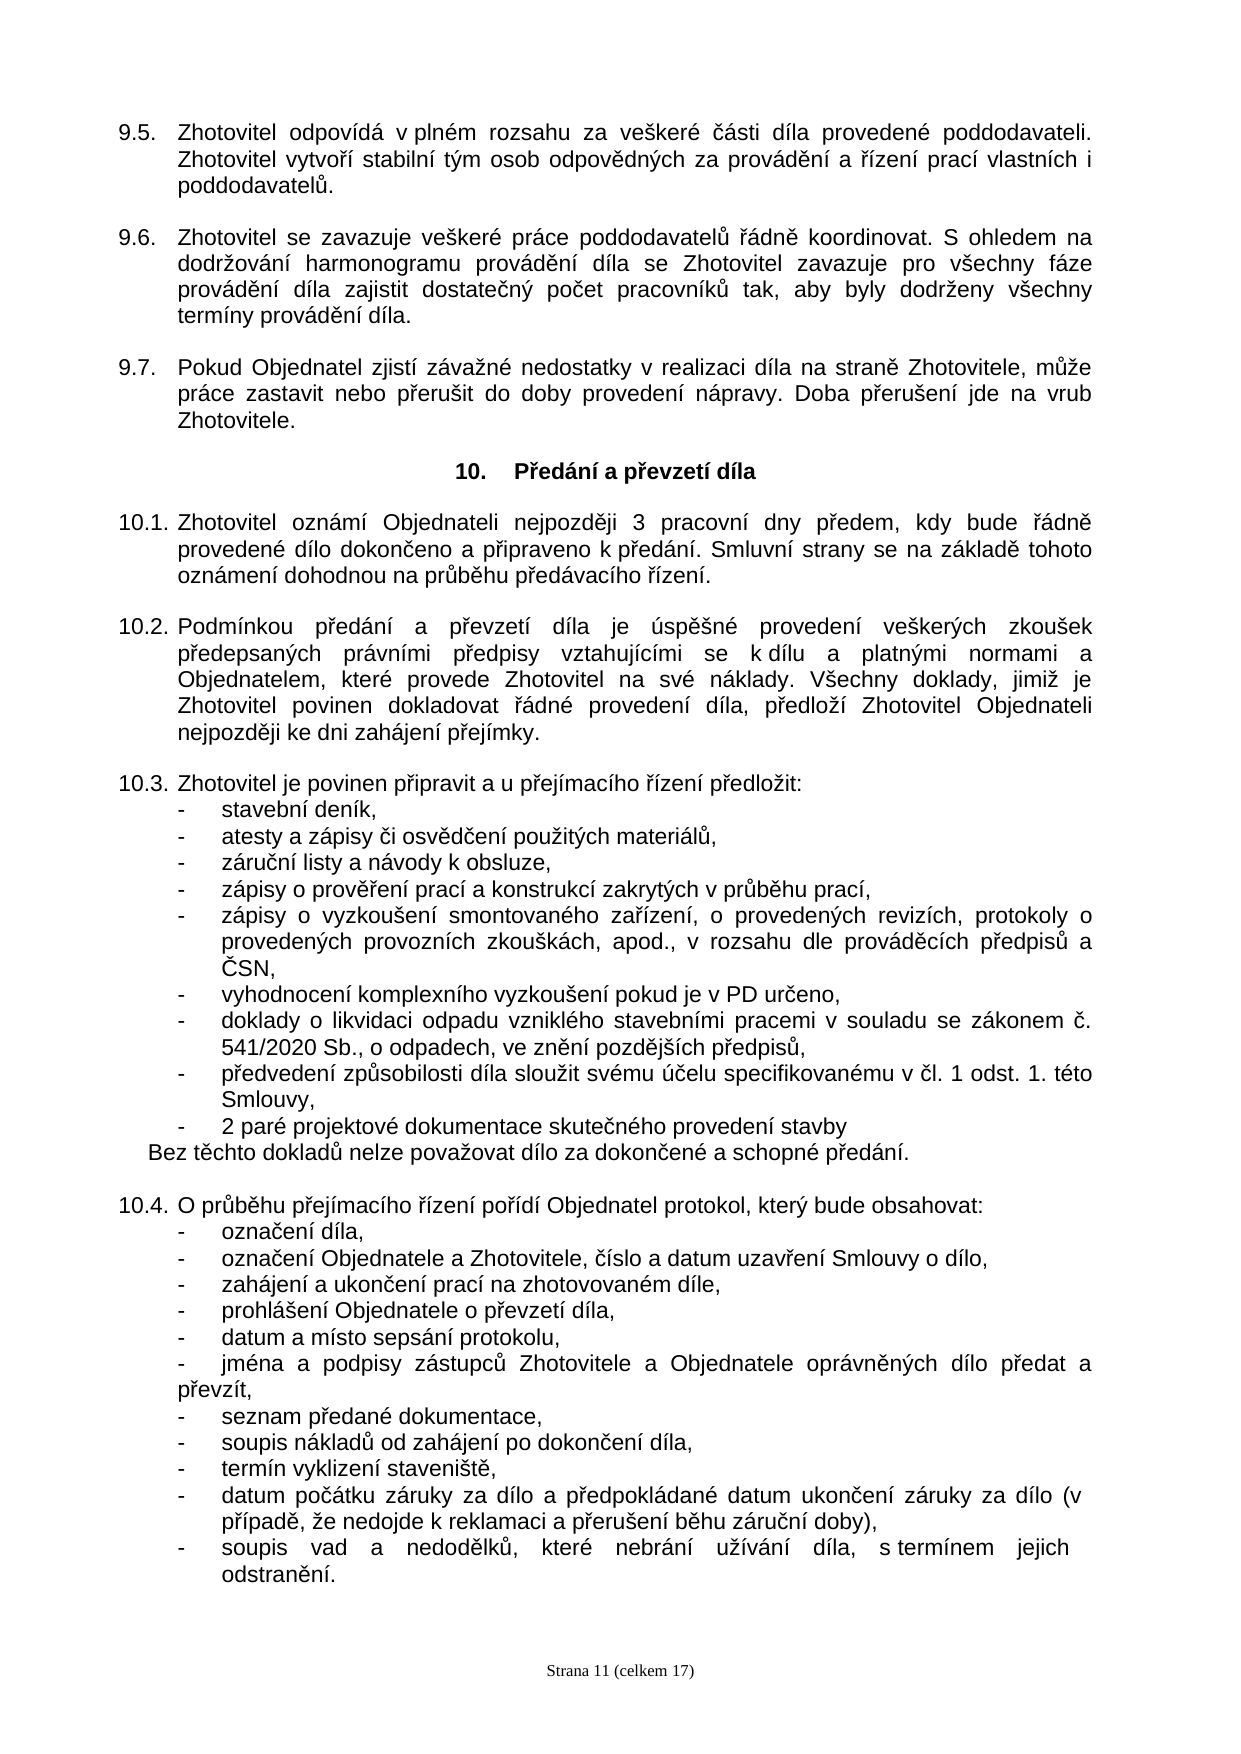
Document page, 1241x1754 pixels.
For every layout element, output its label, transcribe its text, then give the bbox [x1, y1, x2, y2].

text - datum a místo sepsání protokolu, [118, 1323, 1093, 1350]
list Zhotovitel odpovídá v plném rozsahu za veškeré části díla provedené poddodavateli. Zhotovitel vytvoří stabilní tým osob odpovědných za provádění a řízení prací vlastních i poddodavatelů. [118, 119, 1093, 198]
text - záruční listy a návody k obsluze, [177, 849, 1093, 876]
list Zhotovitel je povinen připravit a u přejímacího řízení předložit: [118, 770, 1093, 796]
text - atesty a zápisy či osvědčení použitých materiálů, [177, 823, 1093, 849]
text - jména a podpisy zástupců Zhotovitele a Objednatele oprávněných dílo předat a převzít, [118, 1350, 1093, 1403]
text - zahájení a ukončení prací na zhotovovaném díle, [118, 1271, 1093, 1297]
list Podmínkou předání a převzetí díla je úspěšné provedení veškerých zkoušek předepsaných právními předpisy vztahujícími se k dílu a platnými normami a Objednatelem, které provede Zhotovitel na své náklady. Všechny doklady, jimiž je Zhotovitel povinen dokladovat řádné provedení díla, předloží Zhotovitel Objednateli nejpozději ke dni zahájení přejímky. [118, 613, 1093, 745]
text - zápisy o prověření prací a konstrukcí zakrytých v průběhu prací, [177, 876, 1093, 902]
text - vyhodnocení komplexního vyzkoušení pokud je v PD určeno, [177, 981, 1093, 1007]
text - soupis vad a nedodělků, které nebrání užívání díla, s termínem jejich odstranění. [118, 1534, 1093, 1587]
text - 2 paré projektové dokumentace skutečného provedení stavby [177, 1113, 1093, 1139]
list Zhotovitel oznámí Objednateli nejpozději 3 pracovní dny předem, kdy bude řádně provedené dílo dokončeno a připraveno k předání. Smluvní strany se na základě tohoto oznámení dohodnou na průběhu předávacího řízení. [118, 509, 1093, 588]
list Zhotovitel se zavazuje veškeré práce poddodavatelů řádně koordinovat. S ohledem na dodržování harmonogramu provádění díla se Zhotovitel zavazuje pro všechny fáze provádění díla zajistit dostatečný počet pracovníků tak, aby byly dodrženy všechny termíny provádění díla. [118, 223, 1093, 329]
text - zápisy o vyzkoušení smontovaného zařízení, o provedených revizích, protokoly o provedených provozních zkouškách, apod., v rozsahu dle prováděcích předpisů a ČSN, [177, 902, 1093, 981]
text - stavební deník, [177, 796, 1093, 823]
text - datum počátku záruky za dílo a předpokládané datum ukončení záruky za dílo (v případě, že nedojde k reklamaci a přerušení běhu záruční doby), [118, 1482, 1093, 1534]
text - prohlášení Objednatele o převzetí díla, [118, 1297, 1093, 1323]
text Bez těchto dokladů nelze považovat dílo za dokončené a schopné předání. [148, 1139, 1093, 1165]
text - termín vyklizení staveniště, [118, 1455, 1093, 1482]
list Předání a převzetí díla [118, 458, 1093, 484]
text - seznam předané dokumentace, [118, 1403, 1093, 1429]
text - soupis nákladů od zahájení po dokončení díla, [118, 1429, 1093, 1455]
text - označení díla, [118, 1218, 1093, 1244]
text - označení Objednatele a Zhotovitele, číslo a datum uzavření Smlouvy o dílo, [177, 1244, 1093, 1271]
text - předvedení způsobilosti díla sloužit svému účelu specifikovanému v čl. 1 odst. 1. této Smlouvy, [177, 1060, 1093, 1113]
text - doklady o likvidaci odpadu vzniklého stavebními pracemi v souladu se zákonem č. 541/2020 Sb., o odpadech, ve znění pozdějších předpisů, [177, 1007, 1093, 1060]
list O průběhu přejímacího řízení pořídí Objednatel protokol, který bude obsahovat: [118, 1192, 1093, 1218]
list Pokud Objednatel zjistí závažné nedostatky v realizaci díla na straně Zhotovitele, může práce zastavit nebo přerušit do doby provedení nápravy. Doba přerušení jde na vrub Zhotovitele. [118, 354, 1093, 433]
